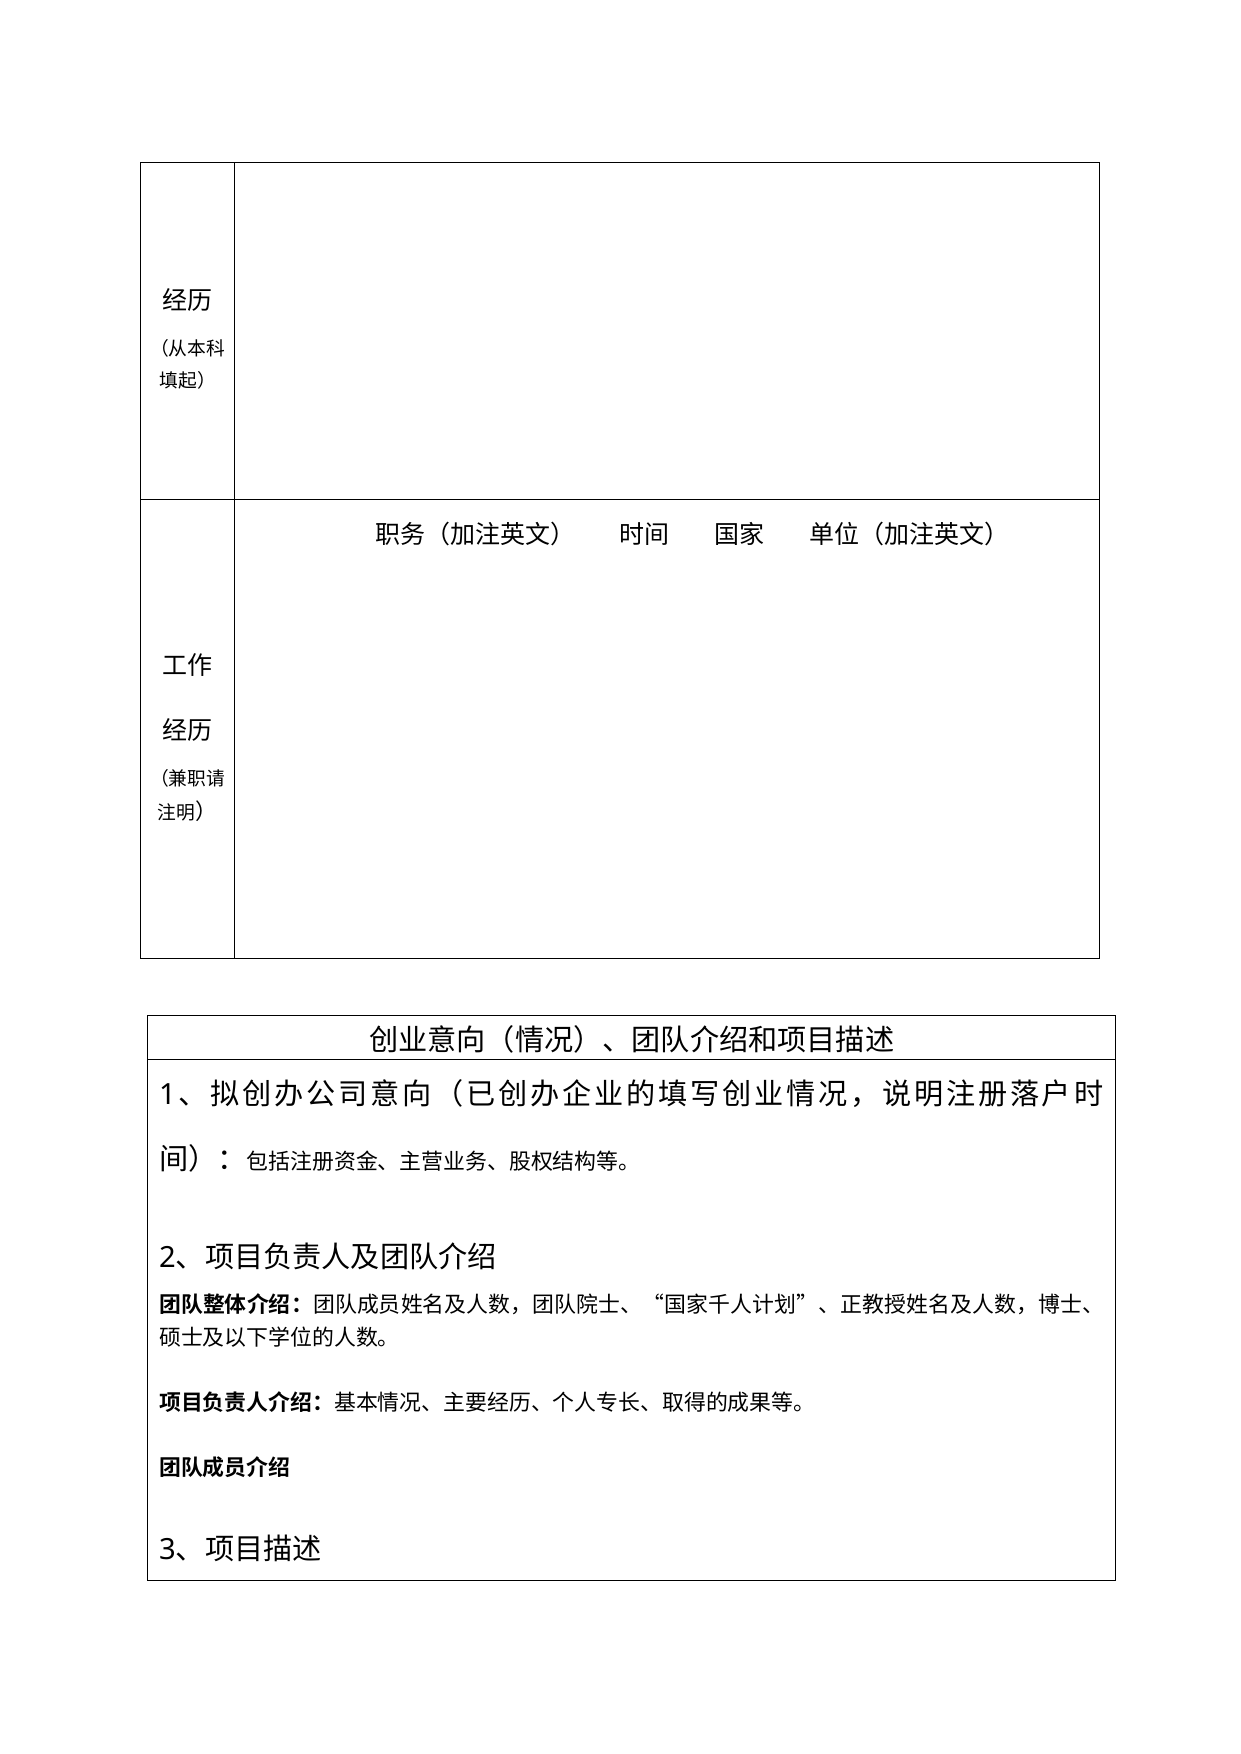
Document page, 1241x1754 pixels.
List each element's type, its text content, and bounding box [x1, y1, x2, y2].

table_cell 工作 经历 （兼职请注明） [141, 500, 234, 957]
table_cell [148, 1060, 1115, 1579]
table_cell 教育 经历 （从本科填起） [141, 163, 234, 499]
table_cell [235, 546, 1099, 957]
table_header 创业意向（情况）、团队介绍和项目描述 [148, 1016, 1115, 1058]
table_cell 职务（加注英文） 时间 国家 单位（加注英文） [235, 500, 1099, 546]
table_cell [235, 163, 1099, 499]
